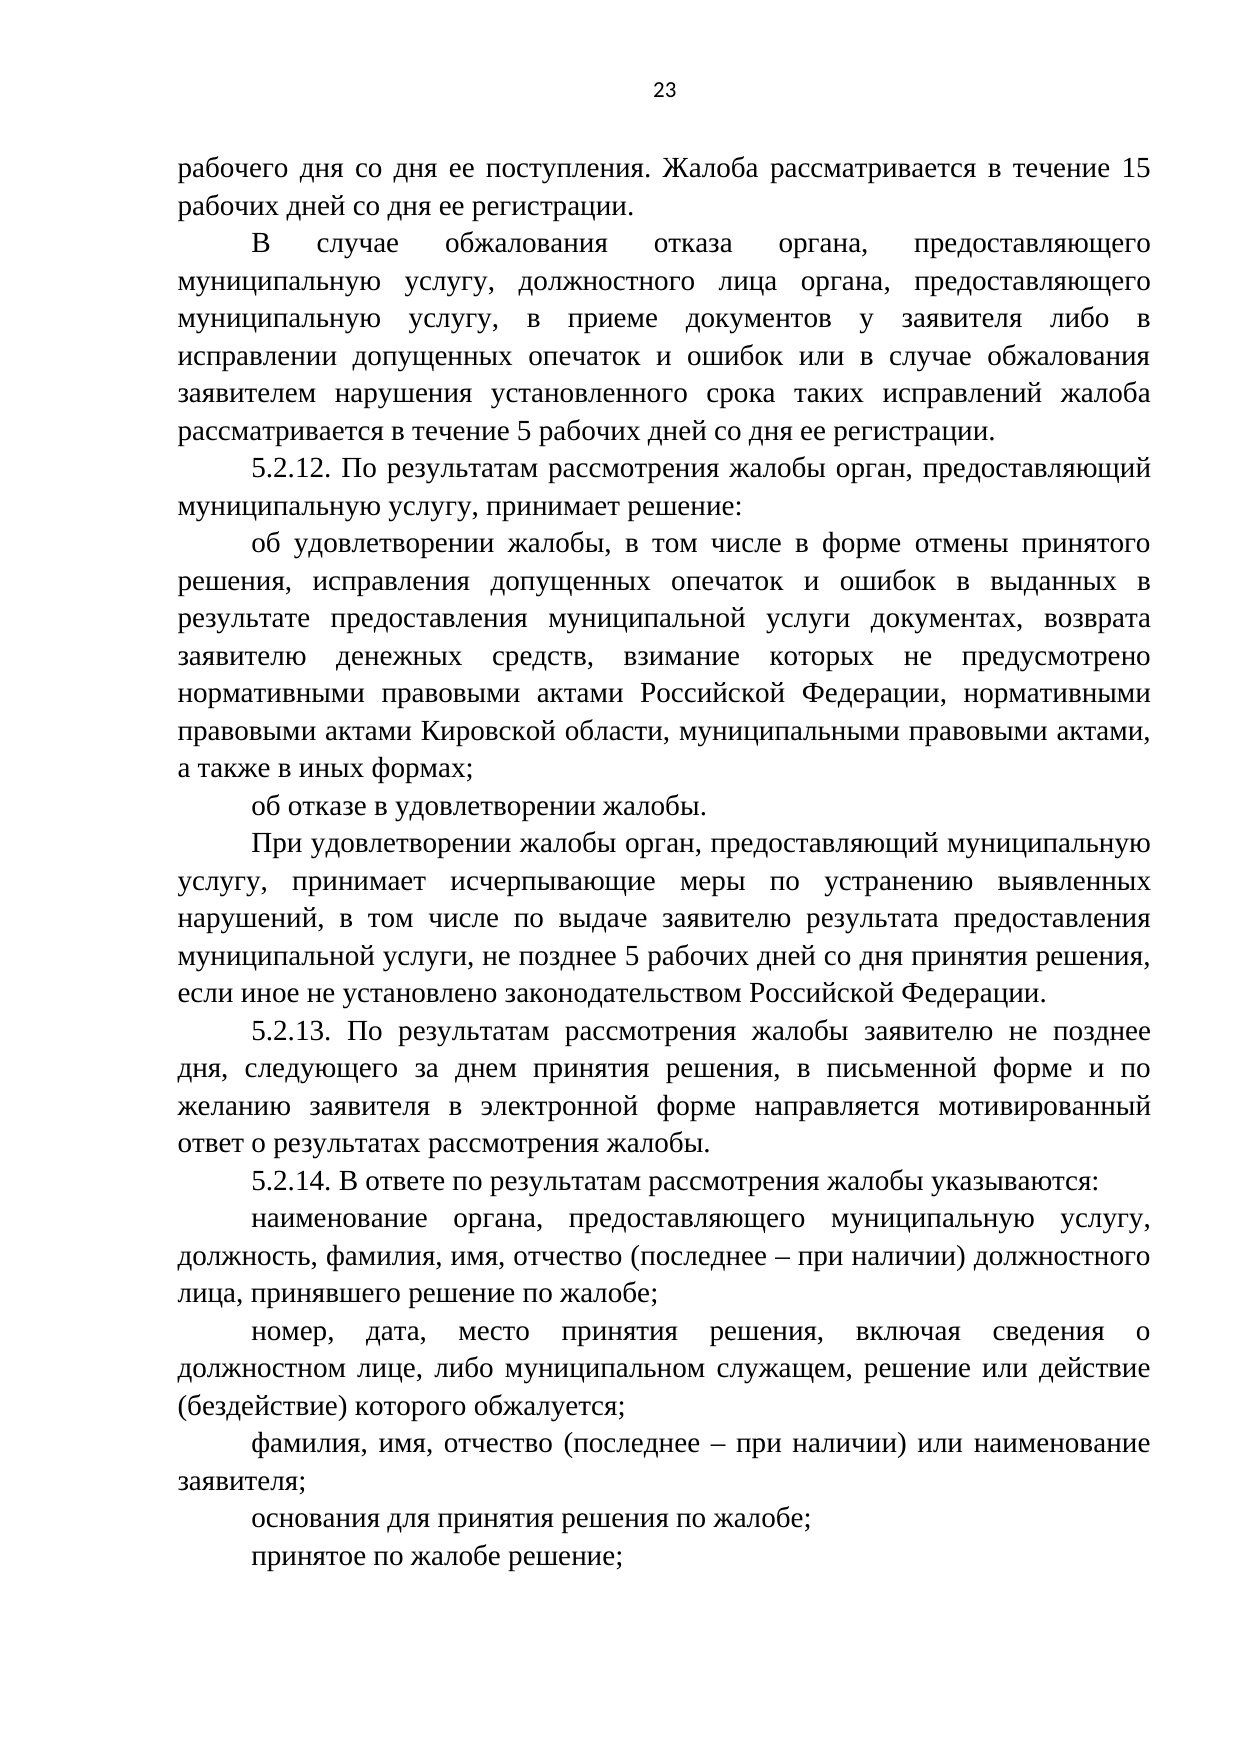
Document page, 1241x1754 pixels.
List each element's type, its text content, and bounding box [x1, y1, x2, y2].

text 5.2.14. В ответе по результатам рассмотрения жалобы указываются: [177, 1160, 1152, 1198]
text фамилия, имя, отчество (последнее – при наличии) или наименование заявителя; [177, 1423, 1152, 1498]
text 5.2.12. По результатам рассмотрения жалобы орган, предоставляющий муниципальную услугу, принимает решение: [177, 448, 1152, 523]
text В случае обжалования отказа органа, предоставляющего муниципальную услугу, должностного лица органа, предоставляющего муниципальную услугу, в приеме документов у заявителя либо в исправлении допущенных опечаток и ошибок или в случае обжалования заявителем нарушения установленного срока таких исправлений жалоба рассматривается в течение 5 рабочих дней со дня ее регистрации. [177, 223, 1152, 448]
text 5.2.13. По результатам рассмотрения жалобы заявителю не позднее дня, следующего за днем принятия решения, в письменной форме и по желанию заявителя в электронной форме направляется мотивированный ответ о результатах рассмотрения жалобы. [177, 1010, 1152, 1160]
text об удовлетворении жалобы, в том числе в форме отмены принятого решения, исправления допущенных опечаток и ошибок в выданных в результате предоставления муниципальной услуги документах, возврата заявителю денежных средств, взимание которых не предусмотрено нормативными правовыми актами Российской Федерации, нормативными правовыми актами Кировской области, муниципальными правовыми актами, а также в иных формах; [177, 523, 1152, 785]
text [177, 148, 1152, 223]
text принятое по жалобе решение; [177, 1535, 1152, 1573]
text наименование органа, предоставляющего муниципальную услугу, должность, фамилия, имя, отчество (последнее – при наличии) должностного лица, принявшего решение по жалобе; [177, 1198, 1152, 1310]
text основания для принятия решения по жалобе; [177, 1498, 1152, 1535]
text об отказе в удовлетворении жалобы. [177, 785, 1152, 823]
text номер, дата, место принятия решения, включая сведения о должностном лице, либо муниципальном служащем, решение или действие (бездействие) которого обжалуется; [177, 1310, 1152, 1423]
text При удовлетворении жалобы орган, предоставляющий муниципальную услугу, принимает исчерпывающие меры по устранению выявленных нарушений, в том числе по выдаче заявителю результата предоставления муниципальной услуги, не позднее 5 рабочих дней со дня принятия решения, если иное не установлено законодательством Российской Федерации. [177, 823, 1152, 1010]
